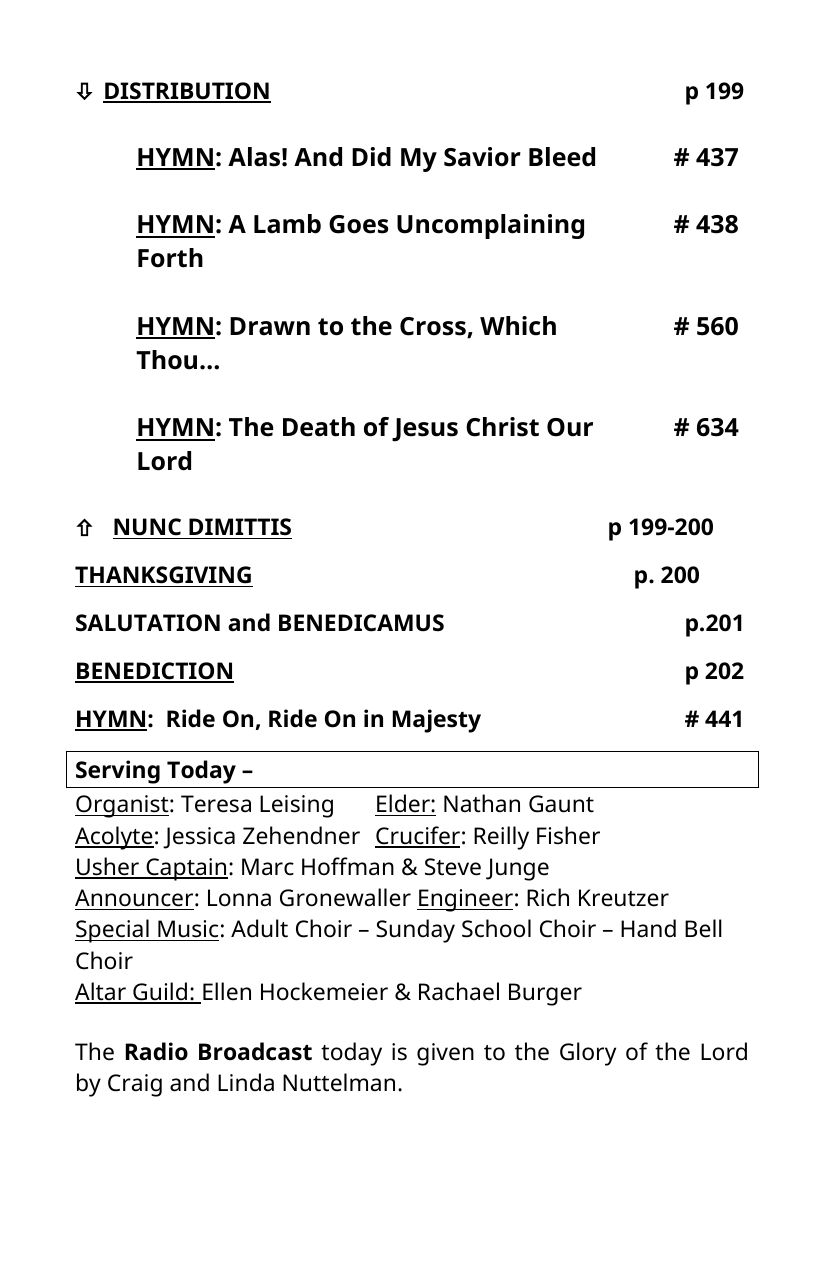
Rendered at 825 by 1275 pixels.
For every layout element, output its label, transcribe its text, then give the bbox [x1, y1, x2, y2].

text Usher Captain: Marc Hoffman & Steve Junge [75, 851, 750, 882]
text The Radio Broadcast today is given to the Glory of the Lord by Craig and Linda Nuttelman. [75, 1036, 750, 1098]
table_cell # 634 [631, 393, 750, 495]
table_header # 437 [631, 123, 750, 190]
table_cell HYMN: A Lamb Goes Uncomplaining Forth [125, 190, 631, 292]
table_cell HYMN: Drawn to the Cross, Which Thou… [125, 292, 631, 393]
table_cell # 560 [631, 292, 750, 393]
text Serving Today – [67, 752, 758, 787]
text HYMN: Ride On, Ride On in Majesty # 441 [75, 703, 750, 734]
text Special Music: Adult Choir – Sunday School Choir – Hand Bell Choir [75, 913, 750, 976]
text Announcer: Lonna Gronewaller Engineer: Rich Kreutzer [75, 882, 750, 913]
table_cell # 438 [631, 190, 750, 292]
text Organist: Teresa Leising Elder: Nathan Gaunt [75, 788, 750, 820]
text Acolyte: Jessica Zehendner Crucifer: Reilly Fisher [75, 820, 750, 851]
table_header HYMN: Alas! And Did My Savior Bleed [125, 123, 631, 190]
text Altar Guild: Ellen Hockemeier & Rachael Burger [75, 976, 750, 1007]
text SALUTATION and BENEDICAMUS p.201 [75, 607, 750, 638]
text THANKSGIVING p. 200 [75, 559, 750, 591]
table_cell HYMN: The Death of Jesus Christ Our Lord [125, 393, 631, 495]
text BENEDICTION p 202 [75, 655, 750, 686]
text DISTRIBUTION p 199 [75, 75, 750, 106]
text NUNC DIMITTIS p 199-200 [75, 511, 750, 543]
